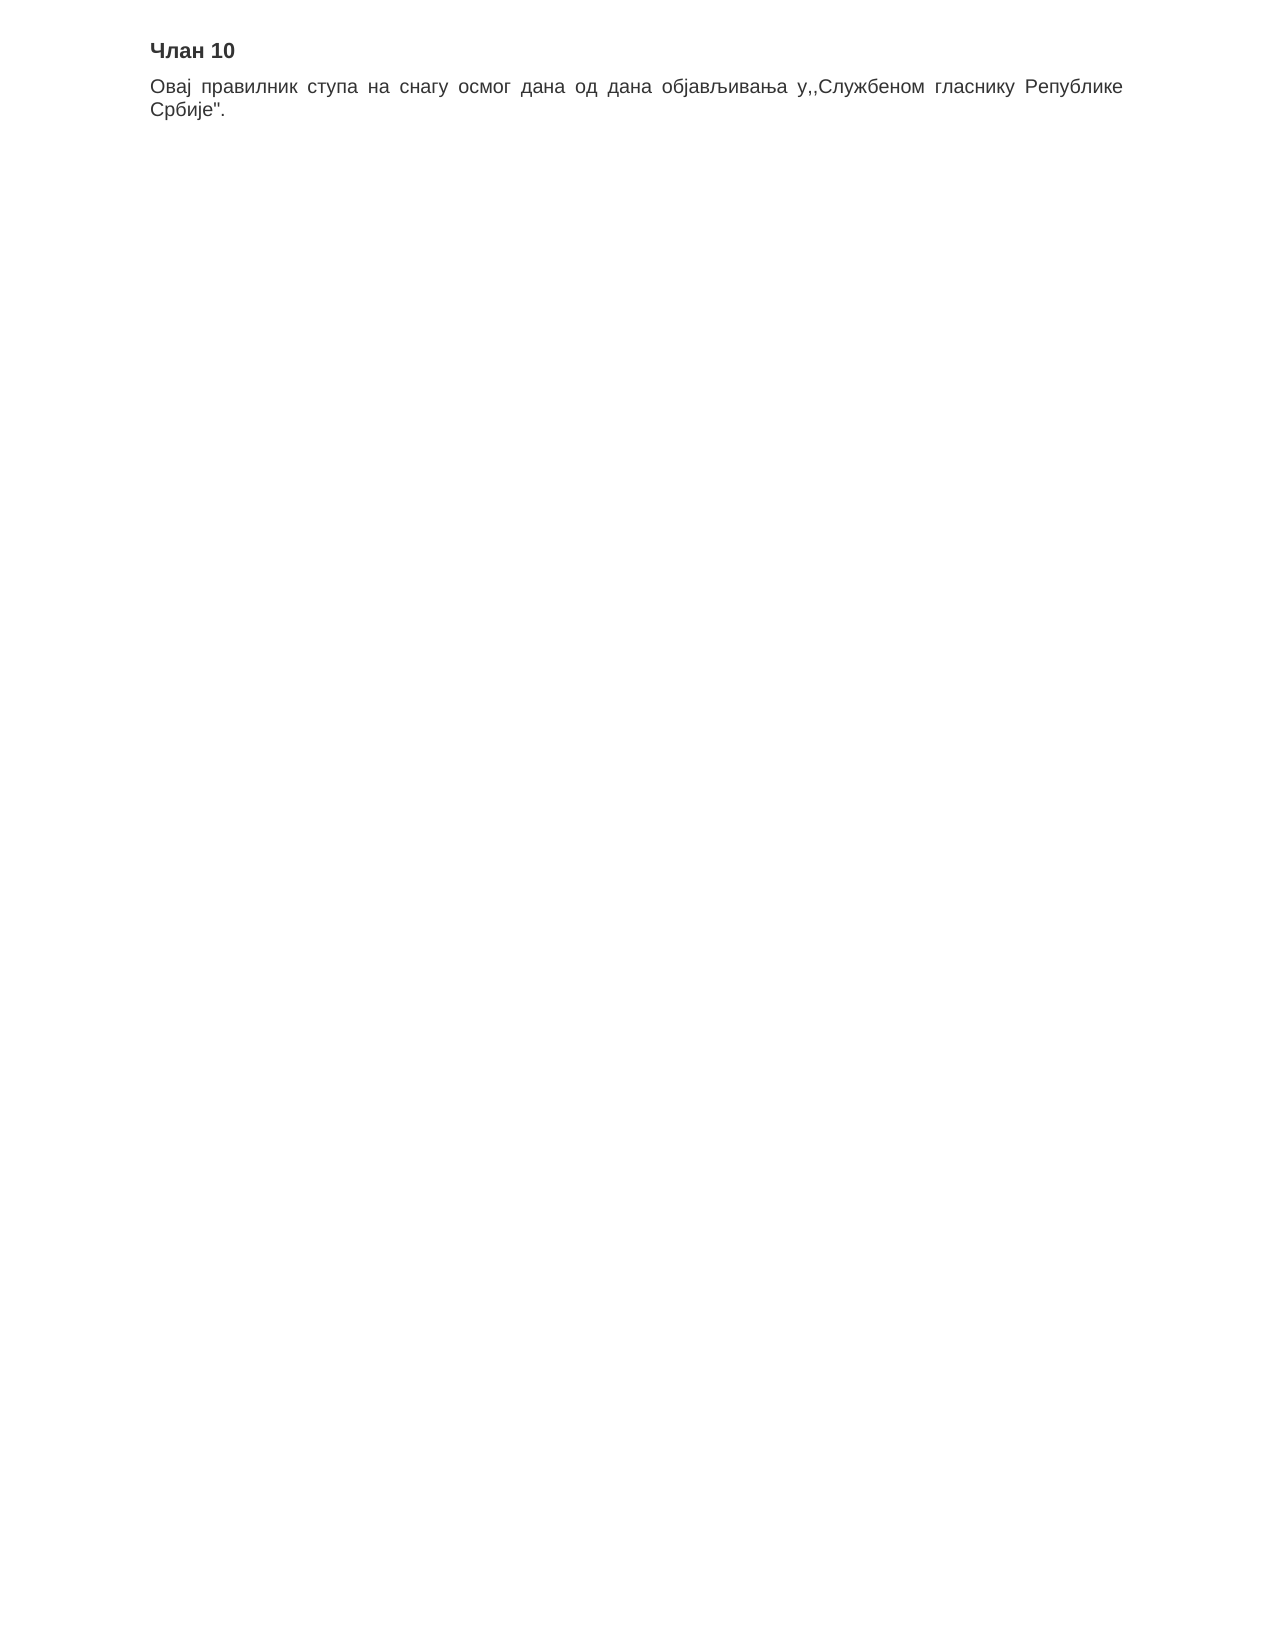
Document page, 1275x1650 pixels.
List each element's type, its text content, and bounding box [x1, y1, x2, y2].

text Овај правилник ступа на снагу осмог дана од дана објављивања у,,Службеном гласнику Републике Србије". [150, 75, 1125, 121]
text Члан 10 [150, 37, 1125, 63]
